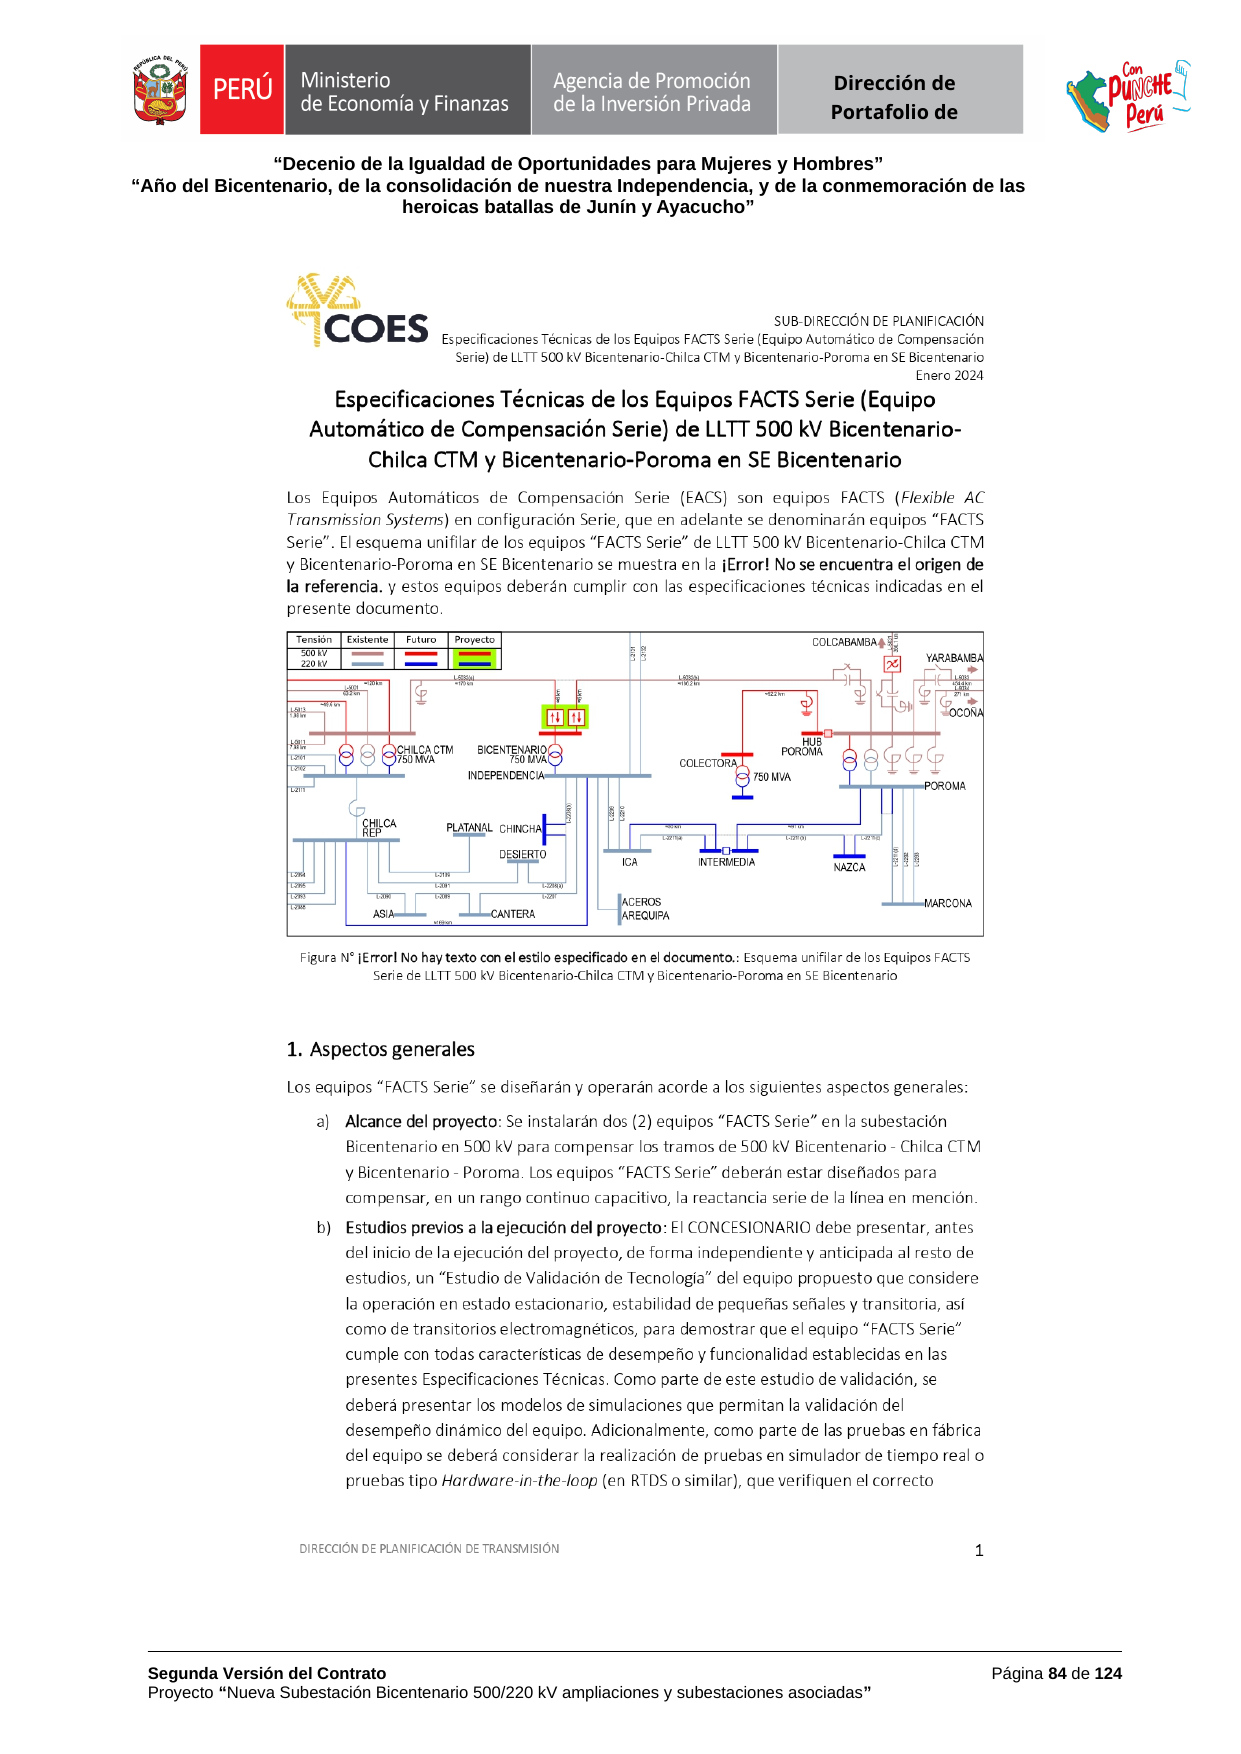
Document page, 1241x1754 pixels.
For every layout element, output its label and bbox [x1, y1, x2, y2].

picture [120, 35, 1046, 142]
picture [147, 253, 1123, 1632]
picture [1065, 60, 1191, 132]
